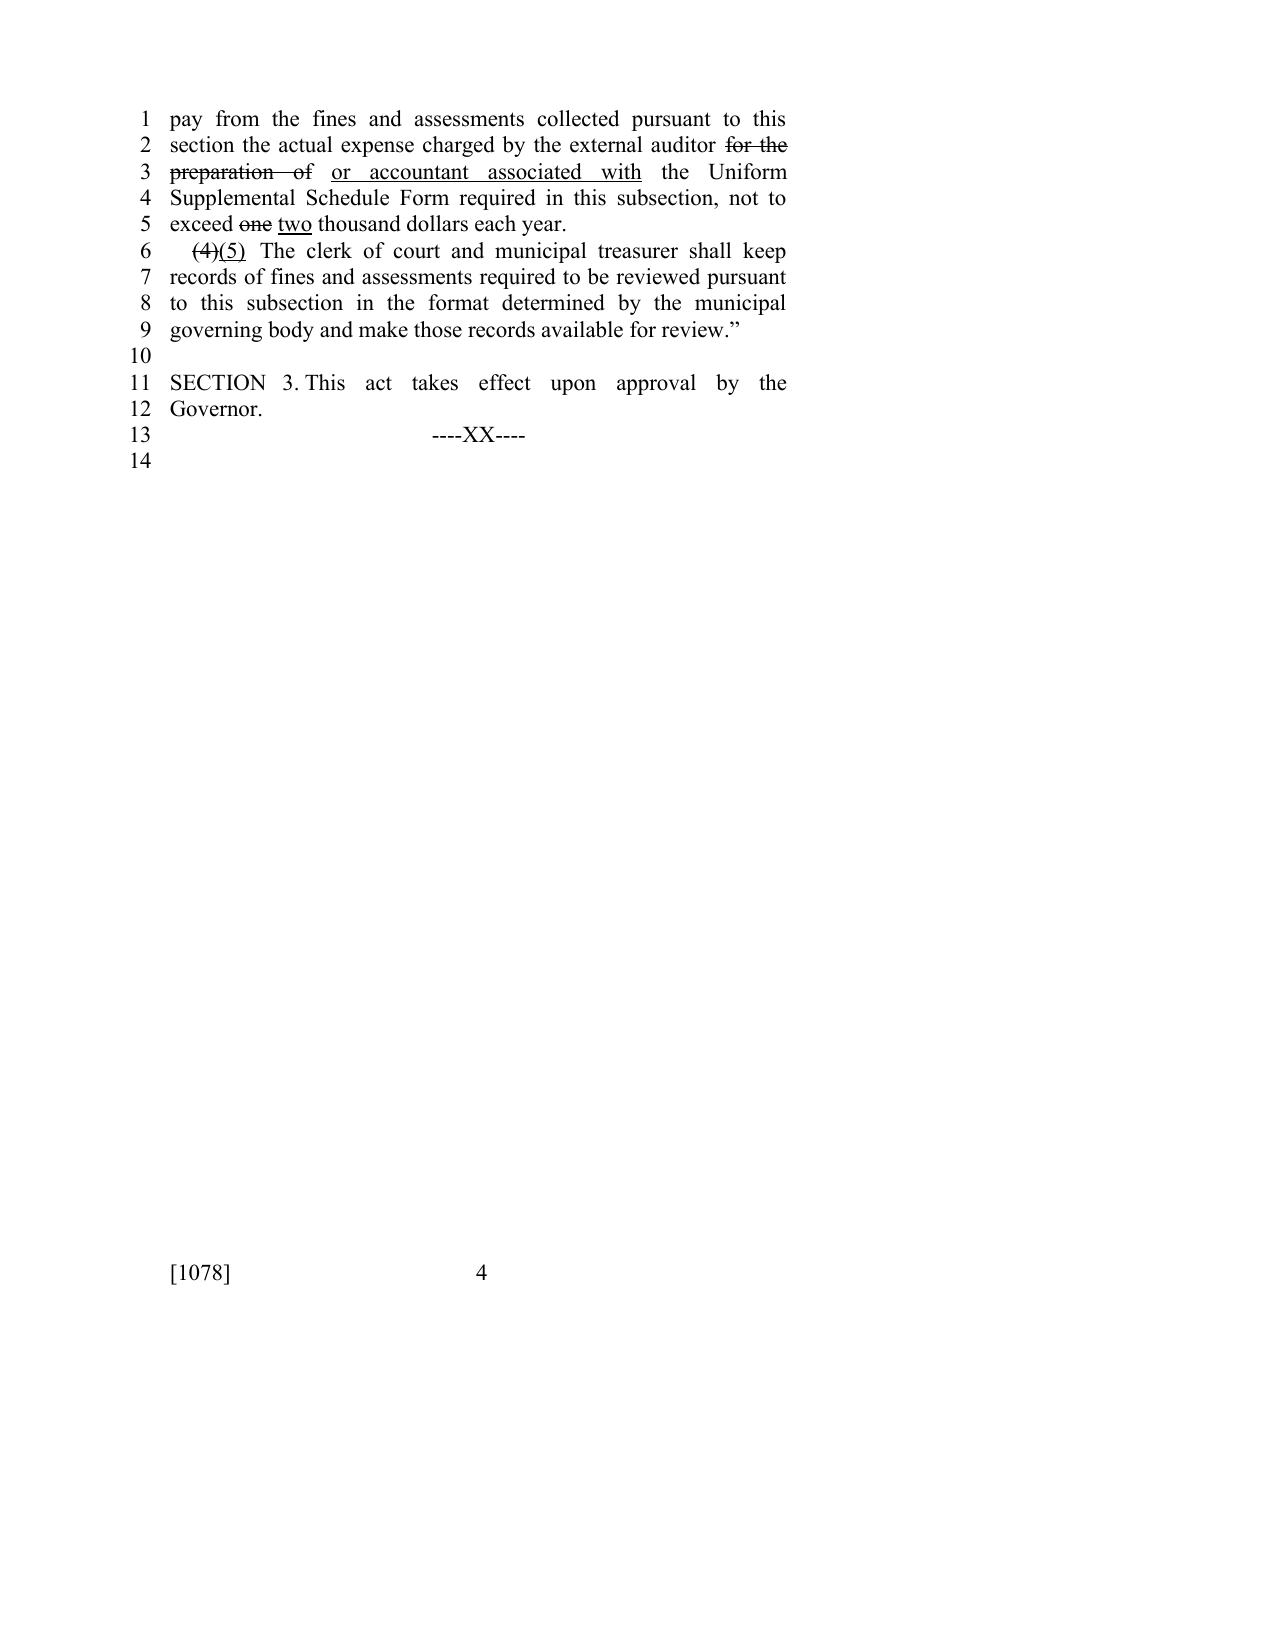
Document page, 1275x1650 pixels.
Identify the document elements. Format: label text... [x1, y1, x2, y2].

text ----XX---- [169, 421, 787, 448]
text (4)(5) The clerk of court and municipal treasurer shall keep records of fines and assessments required to be reviewed pursuant to this subsection in the format determined by the municipal governing body and make those records available for review.” [169, 237, 787, 342]
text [169, 105, 787, 237]
text SECTION 3. This act takes effect upon approval by the Governor. [169, 368, 787, 421]
